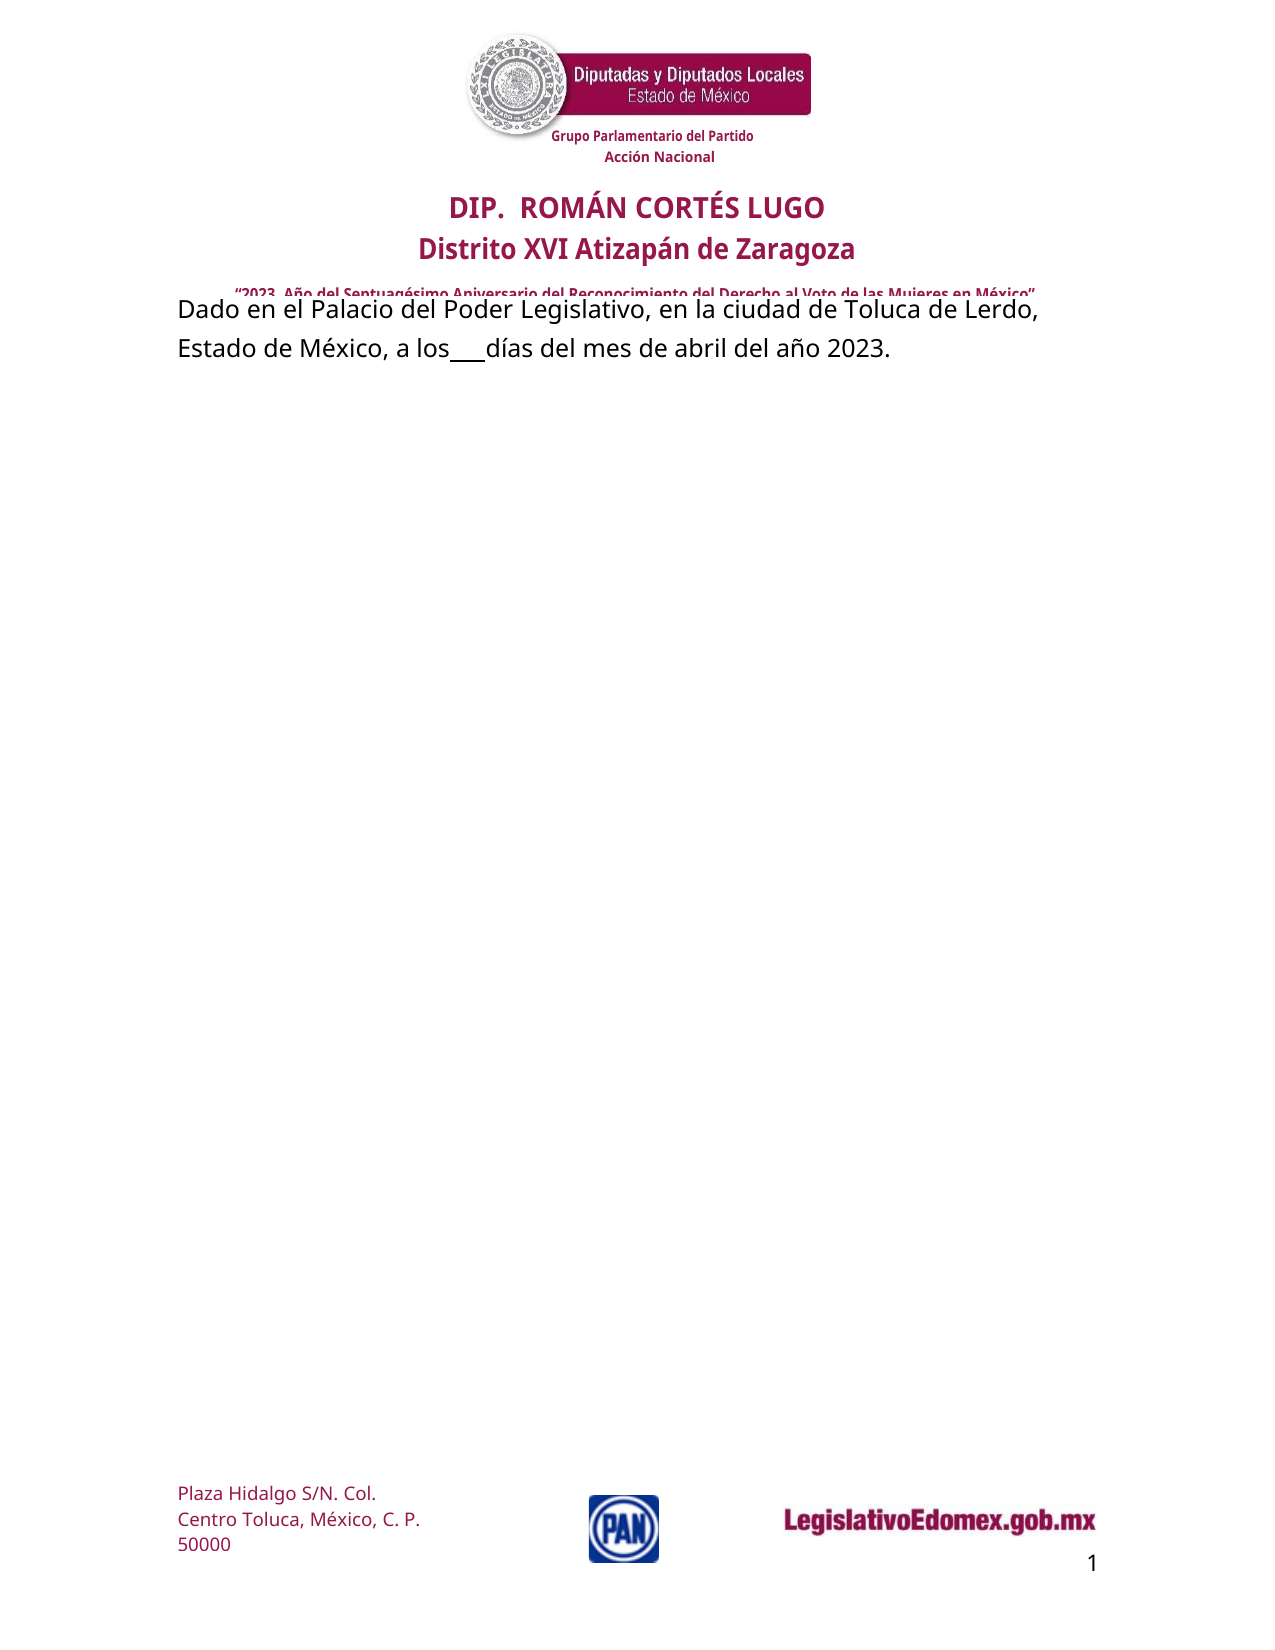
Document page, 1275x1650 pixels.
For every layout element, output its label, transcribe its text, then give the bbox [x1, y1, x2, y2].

picture [588, 1495, 659, 1563]
picture [463, 29, 811, 144]
text Dado en el Palacio del Poder Legislativo, en la ciudad de Toluca de Lerdo, Estado de México, a los días del mes de abril del año 2023. [177, 292, 1098, 365]
picture [782, 1504, 1098, 1537]
